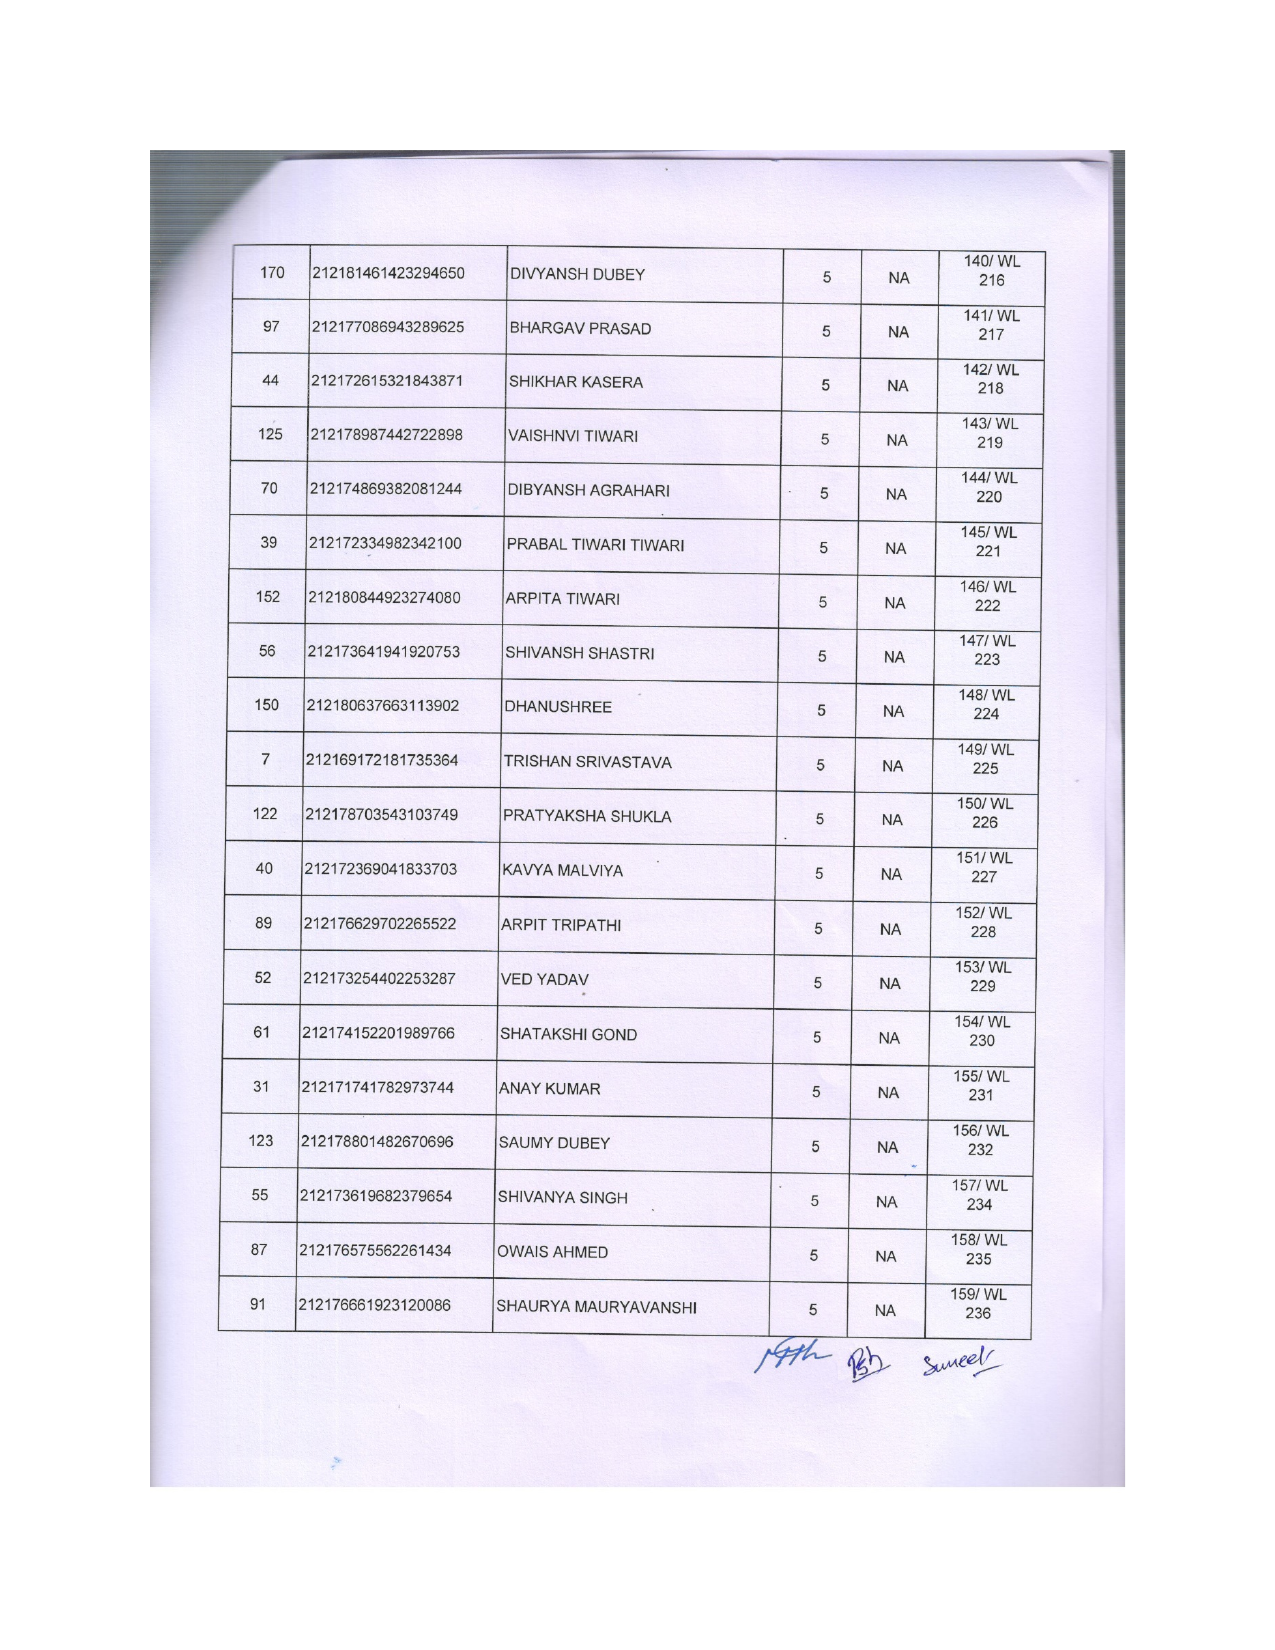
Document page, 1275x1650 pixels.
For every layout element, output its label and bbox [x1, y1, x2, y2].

picture [150, 150, 1125, 1501]
